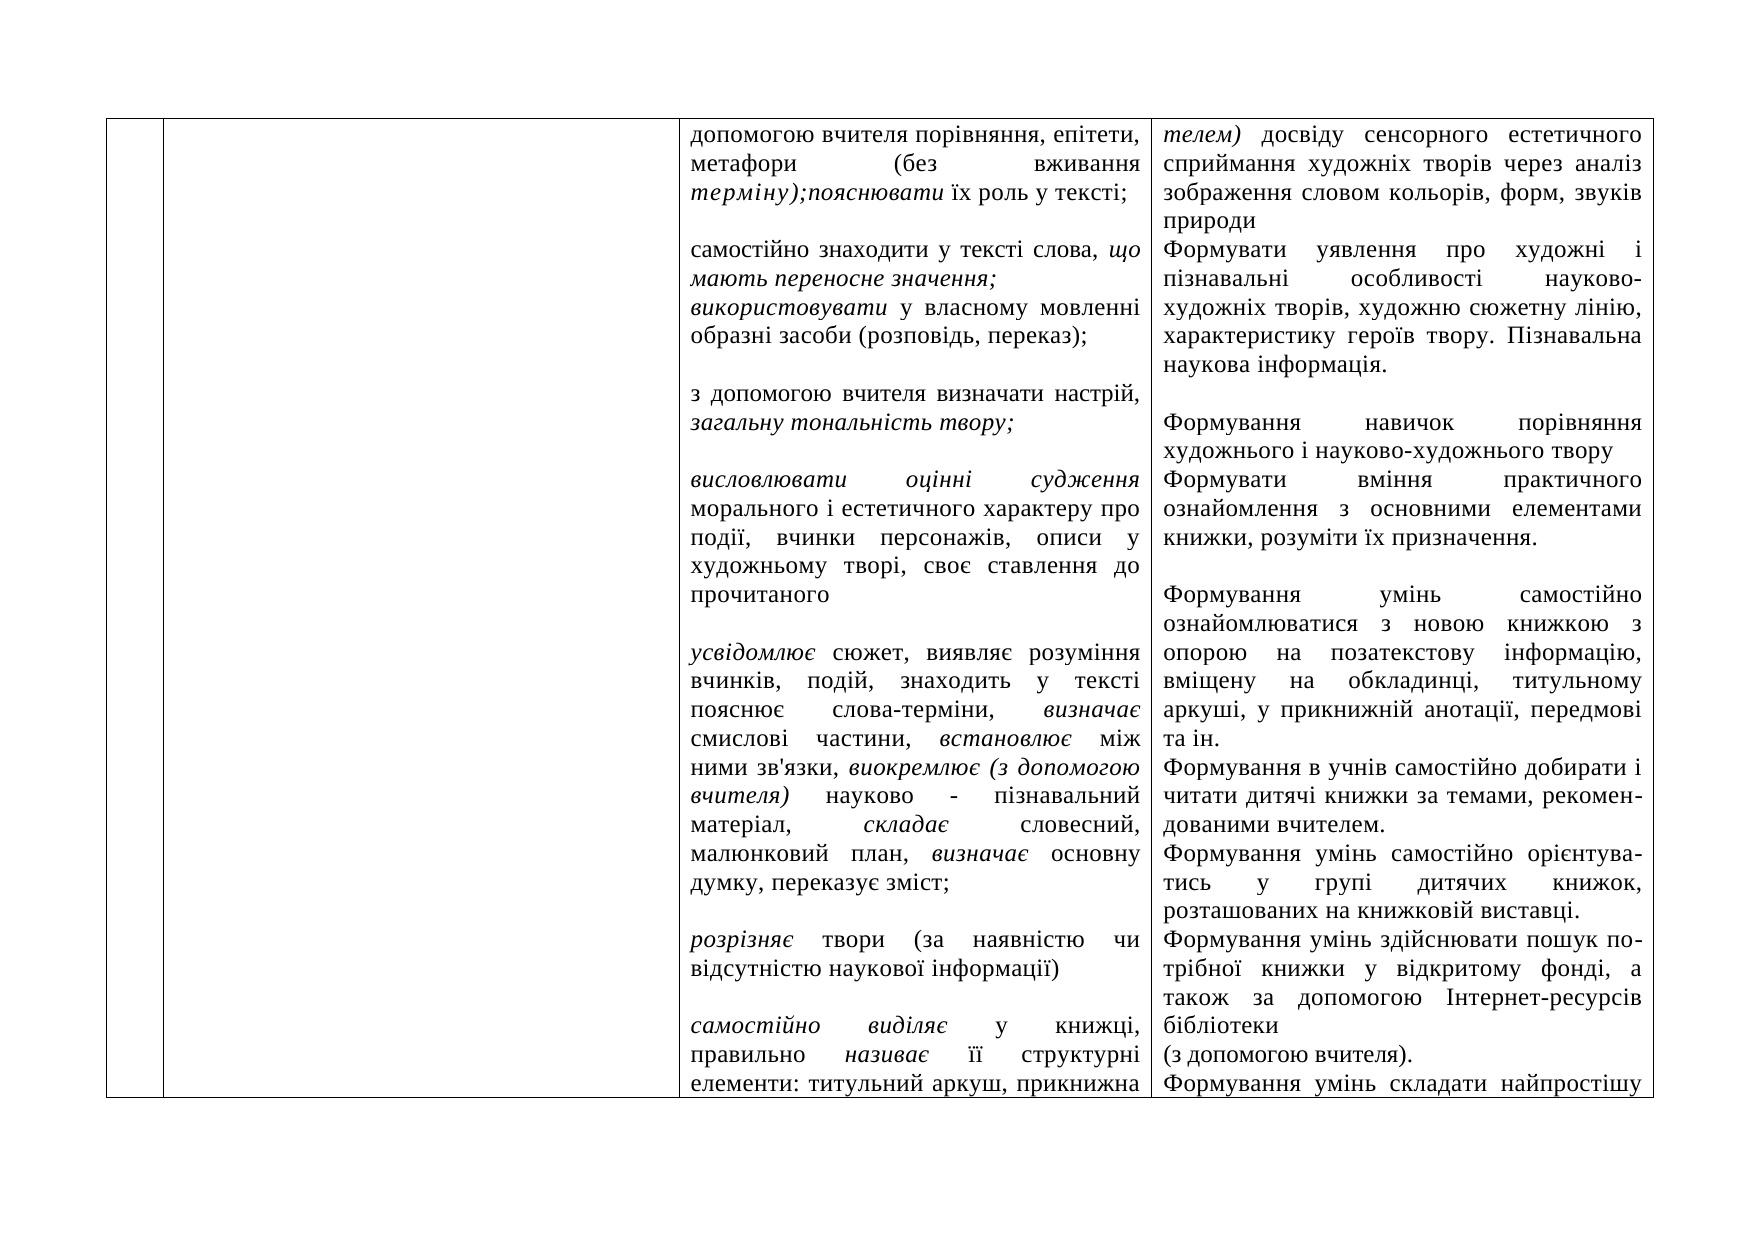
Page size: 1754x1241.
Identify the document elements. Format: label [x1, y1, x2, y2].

table_cell [107, 119, 163, 1097]
table_cell [1152, 119, 1653, 1097]
table_cell [164, 119, 679, 1097]
table_cell [680, 119, 1151, 1097]
